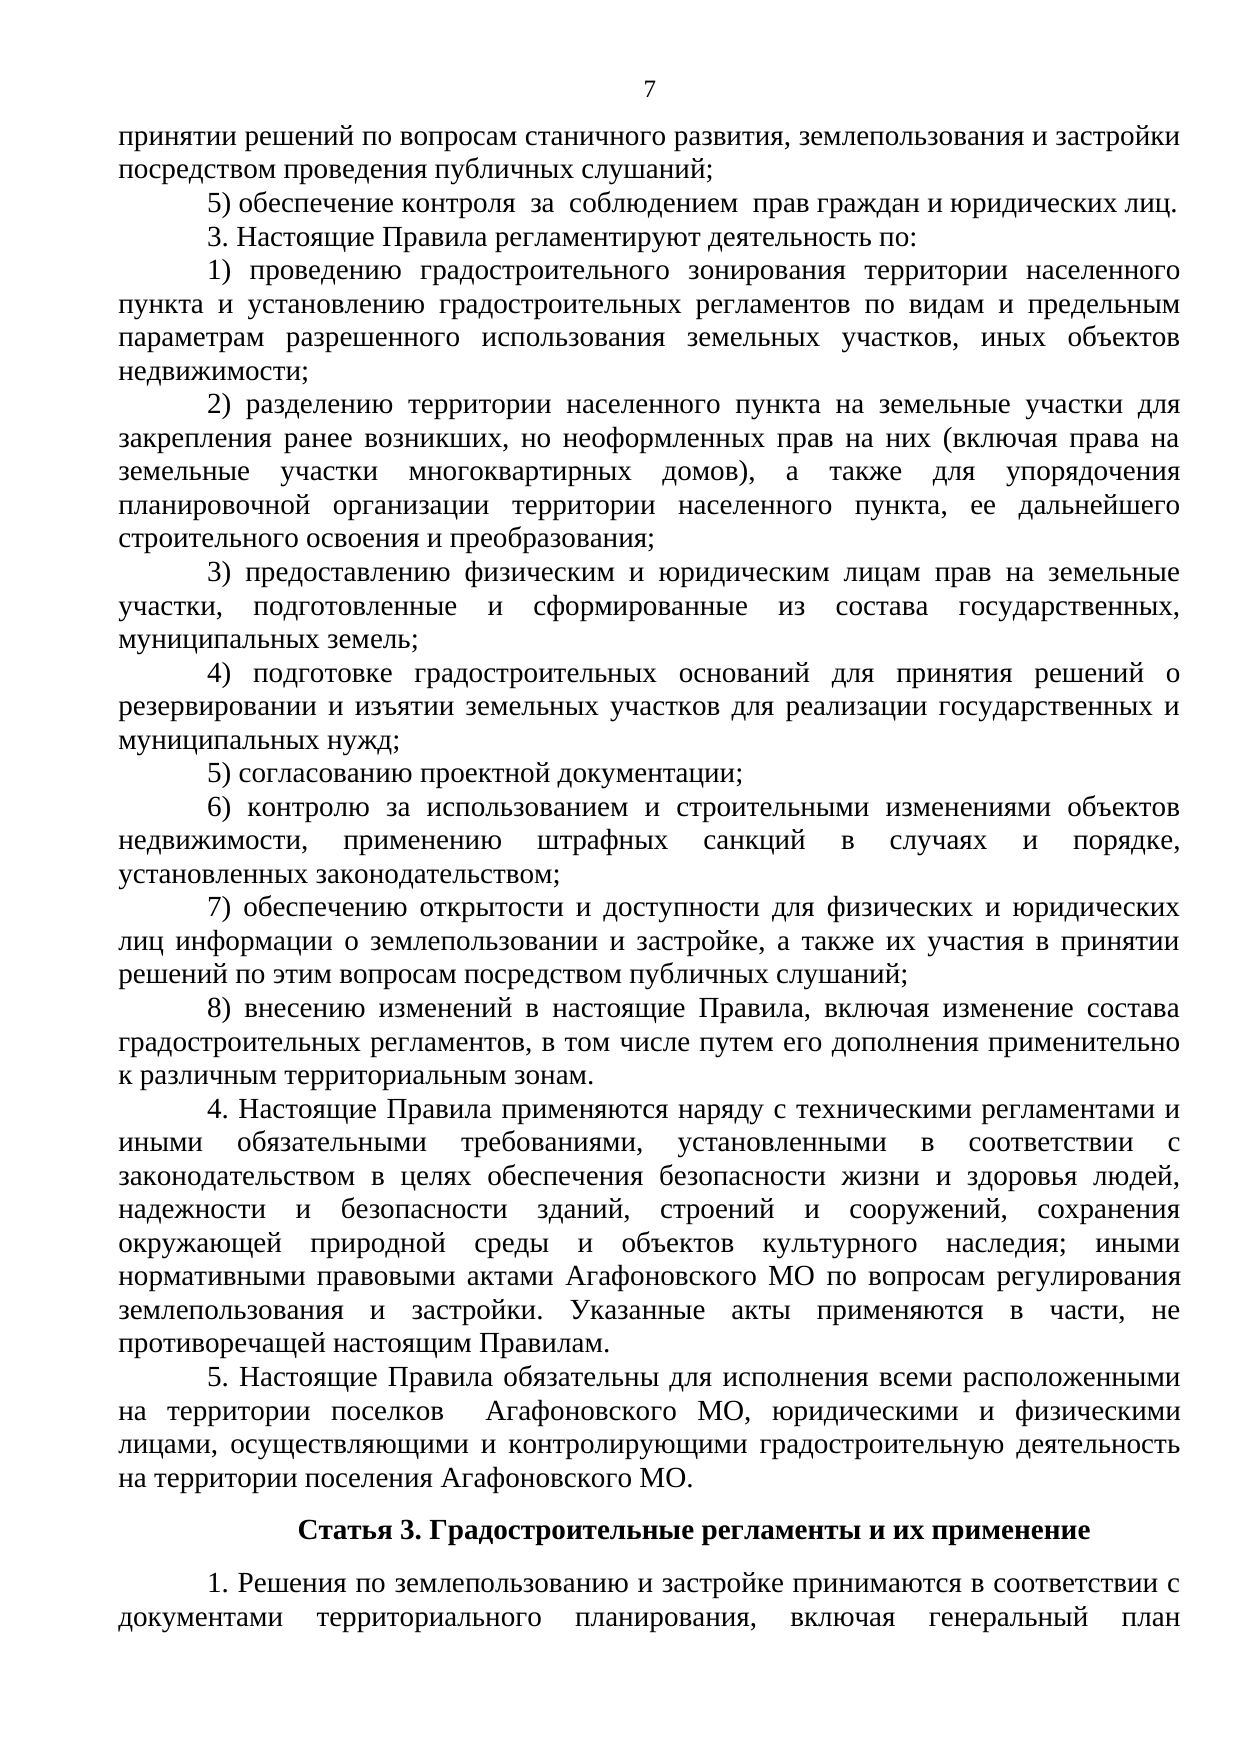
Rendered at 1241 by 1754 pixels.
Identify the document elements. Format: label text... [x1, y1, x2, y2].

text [118, 118, 1181, 185]
text 3. Настоящие Правила регламентируют деятельность по: [118, 219, 1181, 252]
text 4) подготовке градостроительных оснований для принятия решений о резервировании и изъятии земельных участков для реализации государственных и муниципальных нужд; [118, 655, 1181, 755]
text 4. Настоящие Правила применяются наряду с техническими регламентами и иными обязательными требованиями, установленными в соответствии с законодательством в целях обеспечения безопасности жизни и здоровья людей, надежности и безопасности зданий, строений и сооружений, сохранения окружающей природной среды и объектов культурного наследия; иными нормативными правовыми актами Агафоновского МО по вопросам регулирования землепользования и застройки. Указанные акты применяются в части, не противоречащей настоящим Правилам. [118, 1091, 1181, 1359]
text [118, 1565, 1181, 1632]
text 7) обеспечению открытости и доступности для физических и юридических лиц информации о землепользовании и застройке, а также их участия в принятии решений по этим вопросам посредством публичных слушаний; [118, 889, 1181, 990]
text 1) проведению градостроительного зонирования территории населенного пункта и установлению градостроительных регламентов по видам и предельным параметрам разрешенного использования земельных участков, иных объектов недвижимости; [118, 252, 1181, 386]
text 5) согласованию проектной документации; [118, 755, 1181, 789]
text 5. Настоящие Правила обязательны для исполнения всеми расположенными на территории поселков Агафоновского МО, юридическими и физическими лицами, осуществляющими и контролирующими градостроительную деятельность на территории поселения Агафоновского МО. [118, 1359, 1181, 1493]
text 6) контролю за использованием и строительными изменениями объектов недвижимости, применению штрафных санкций в случаях и порядке, установленных законодательством; [118, 789, 1181, 889]
text 5) обеспечение контроля за соблюдением прав граждан и юридических лиц. [118, 185, 1181, 219]
text 8) внесению изменений в настоящие Правила, включая изменение состава градостроительных регламентов, в том числе путем его дополнения применительно к различным территориальным зонам. [118, 990, 1181, 1091]
text Статья 3. Градостроительные регламенты и их применение [118, 1512, 1181, 1546]
text 2) разделению территории населенного пункта на земельные участки для закрепления ранее возникших, но неоформленных прав на них (включая права на земельные участки многоквартирных домов), а также для упорядочения планировочной организации территории населенного пункта, ее дальнейшего строительного освоения и преобразования; [118, 386, 1181, 554]
text 3) предоставлению физическим и юридическим лицам прав на земельные участки, подготовленные и сформированные из состава государственных, муниципальных земель; [118, 554, 1181, 655]
